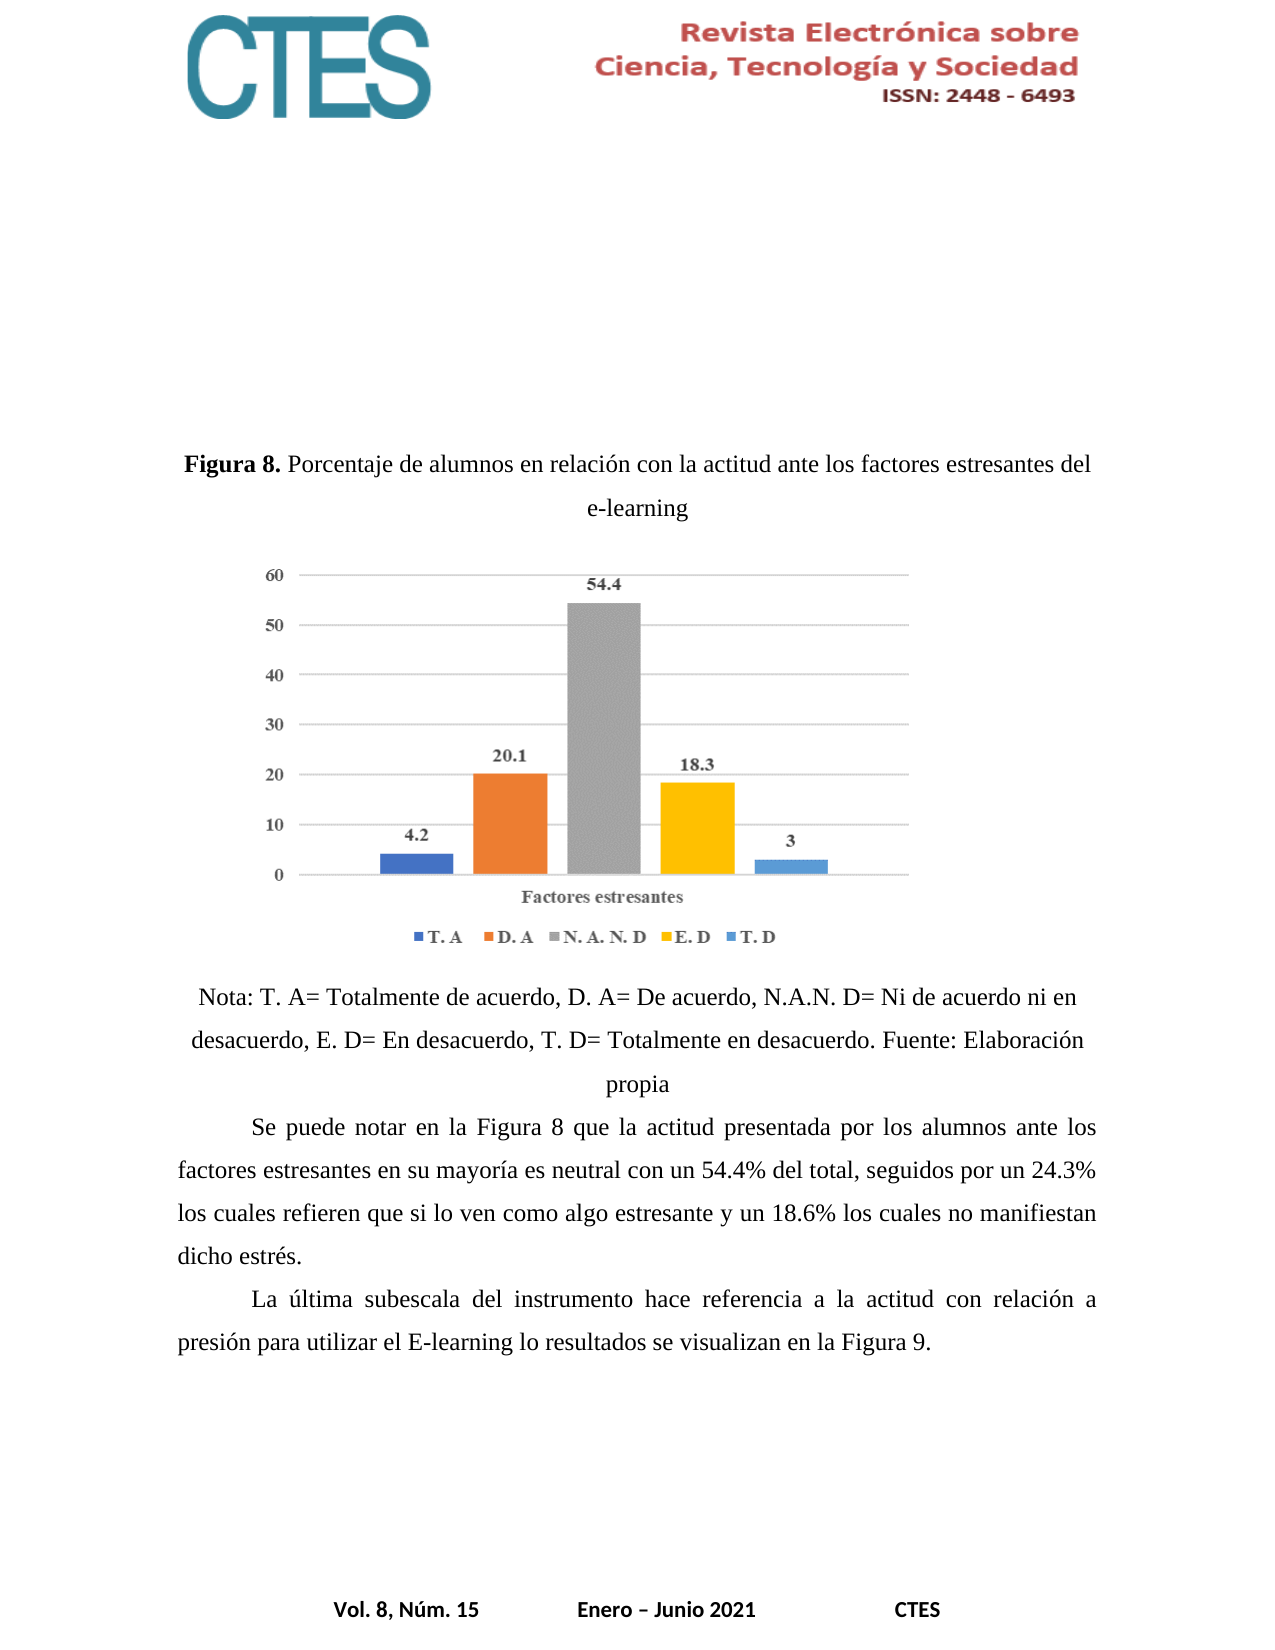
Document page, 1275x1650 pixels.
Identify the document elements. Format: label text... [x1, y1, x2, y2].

text Se puede notar en la Figura 8 que la actitud presentada por los alumnos ante los factores estresantes en su mayoría es neutral con un 54.4% del total, seguidos por un 24.3% los cuales refieren que si lo ven como algo estresante y un 18.6% los cuales no manifiestan dicho estrés. [177, 1112, 1098, 1270]
text Nota: T. A= Totalmente de acuerdo, D. A= De acuerdo, N.A.N. D= Ni de acuerdo ni en desacuerdo, E. D= En desacuerdo, T. D= Totalmente en desacuerdo. Fuente: Elaboración propia [177, 982, 1098, 1097]
text Figura 8. Porcentaje de alumnos en relación con la actitud ante los factores estresantes del e-learning [177, 449, 1098, 521]
picture [251, 552, 932, 965]
picture [187, 14, 1088, 119]
text La última subescala del instrumento hace referencia a la actitud con relación a presión para utilizar el E-learning lo resultados se visualizan en la Figura 9. [177, 1284, 1098, 1356]
